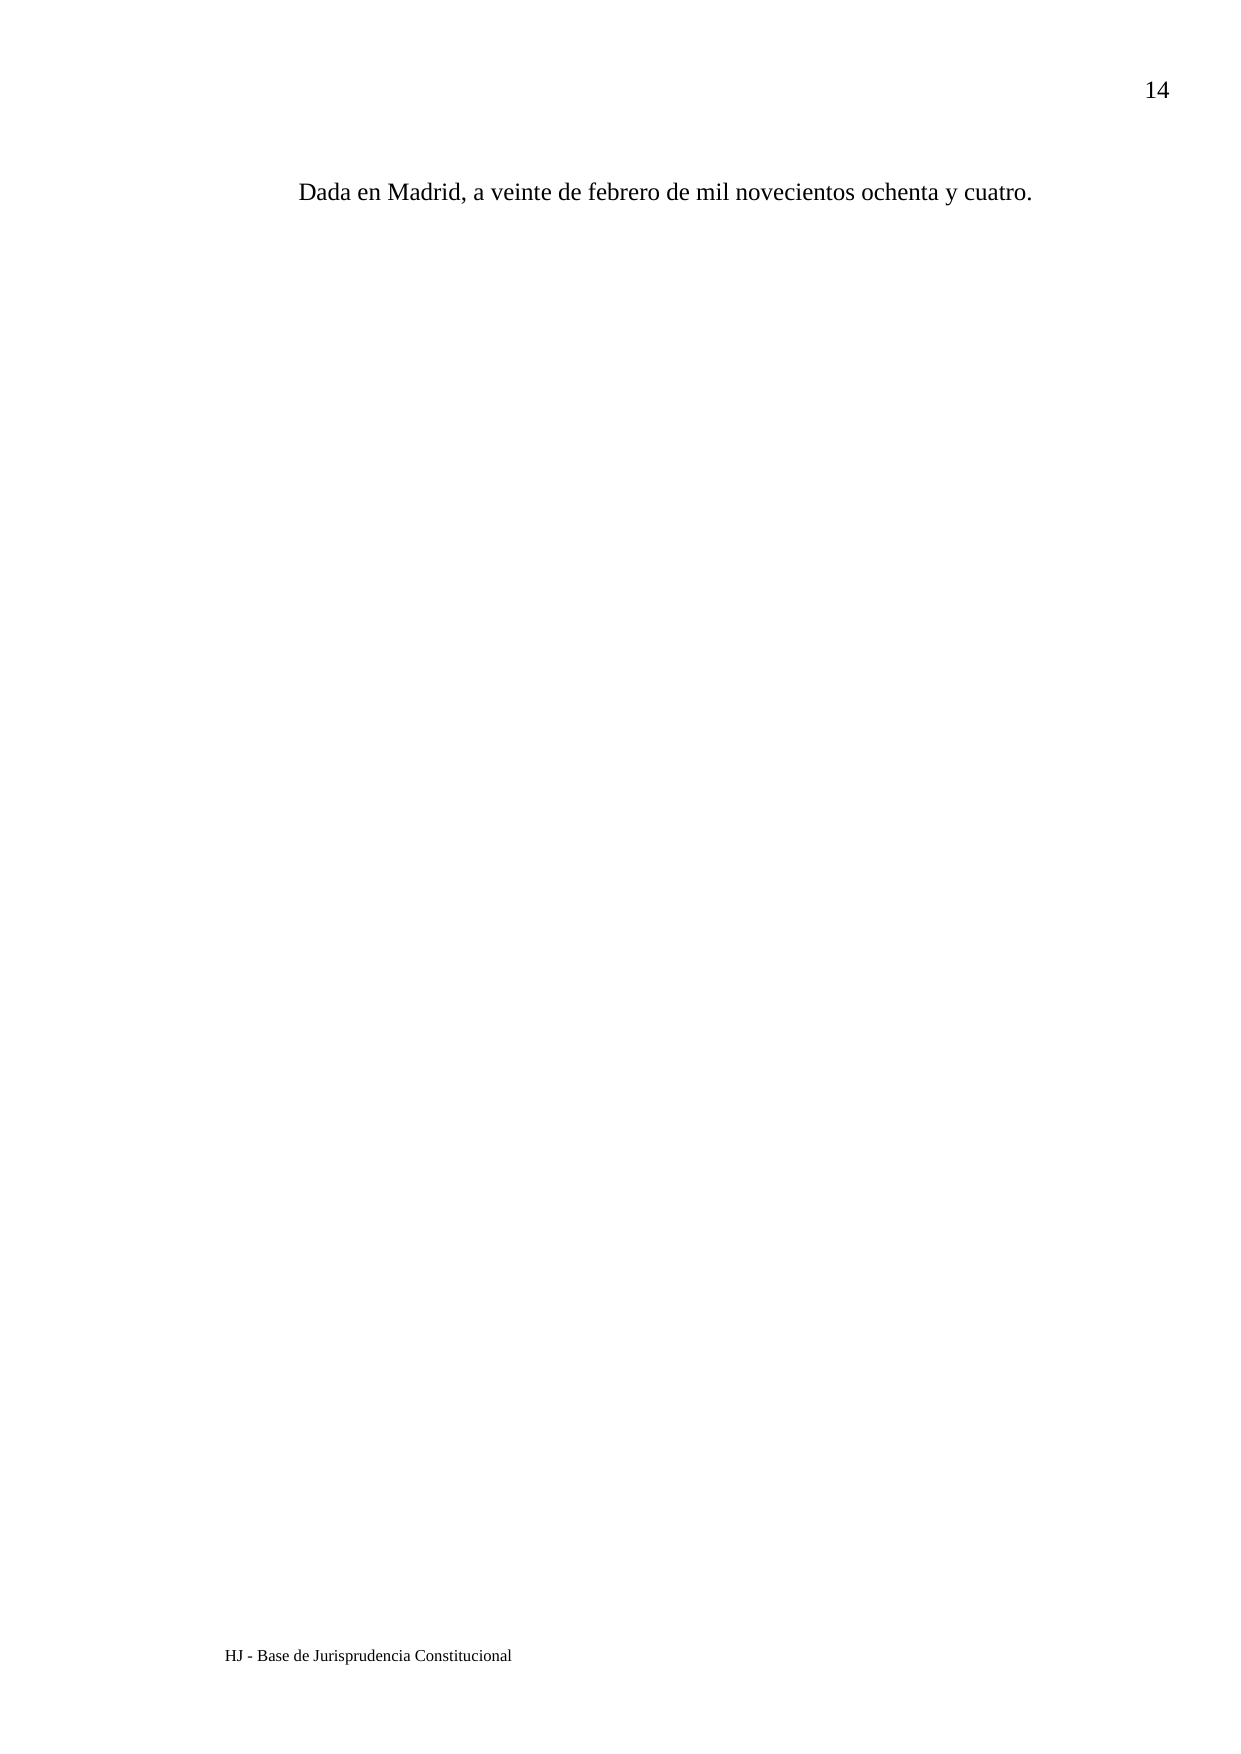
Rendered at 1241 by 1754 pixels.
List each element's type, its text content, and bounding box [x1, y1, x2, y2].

text Dada en Madrid, a veinte de febrero de mil novecientos ochenta y cuatro. [224, 177, 1169, 206]
